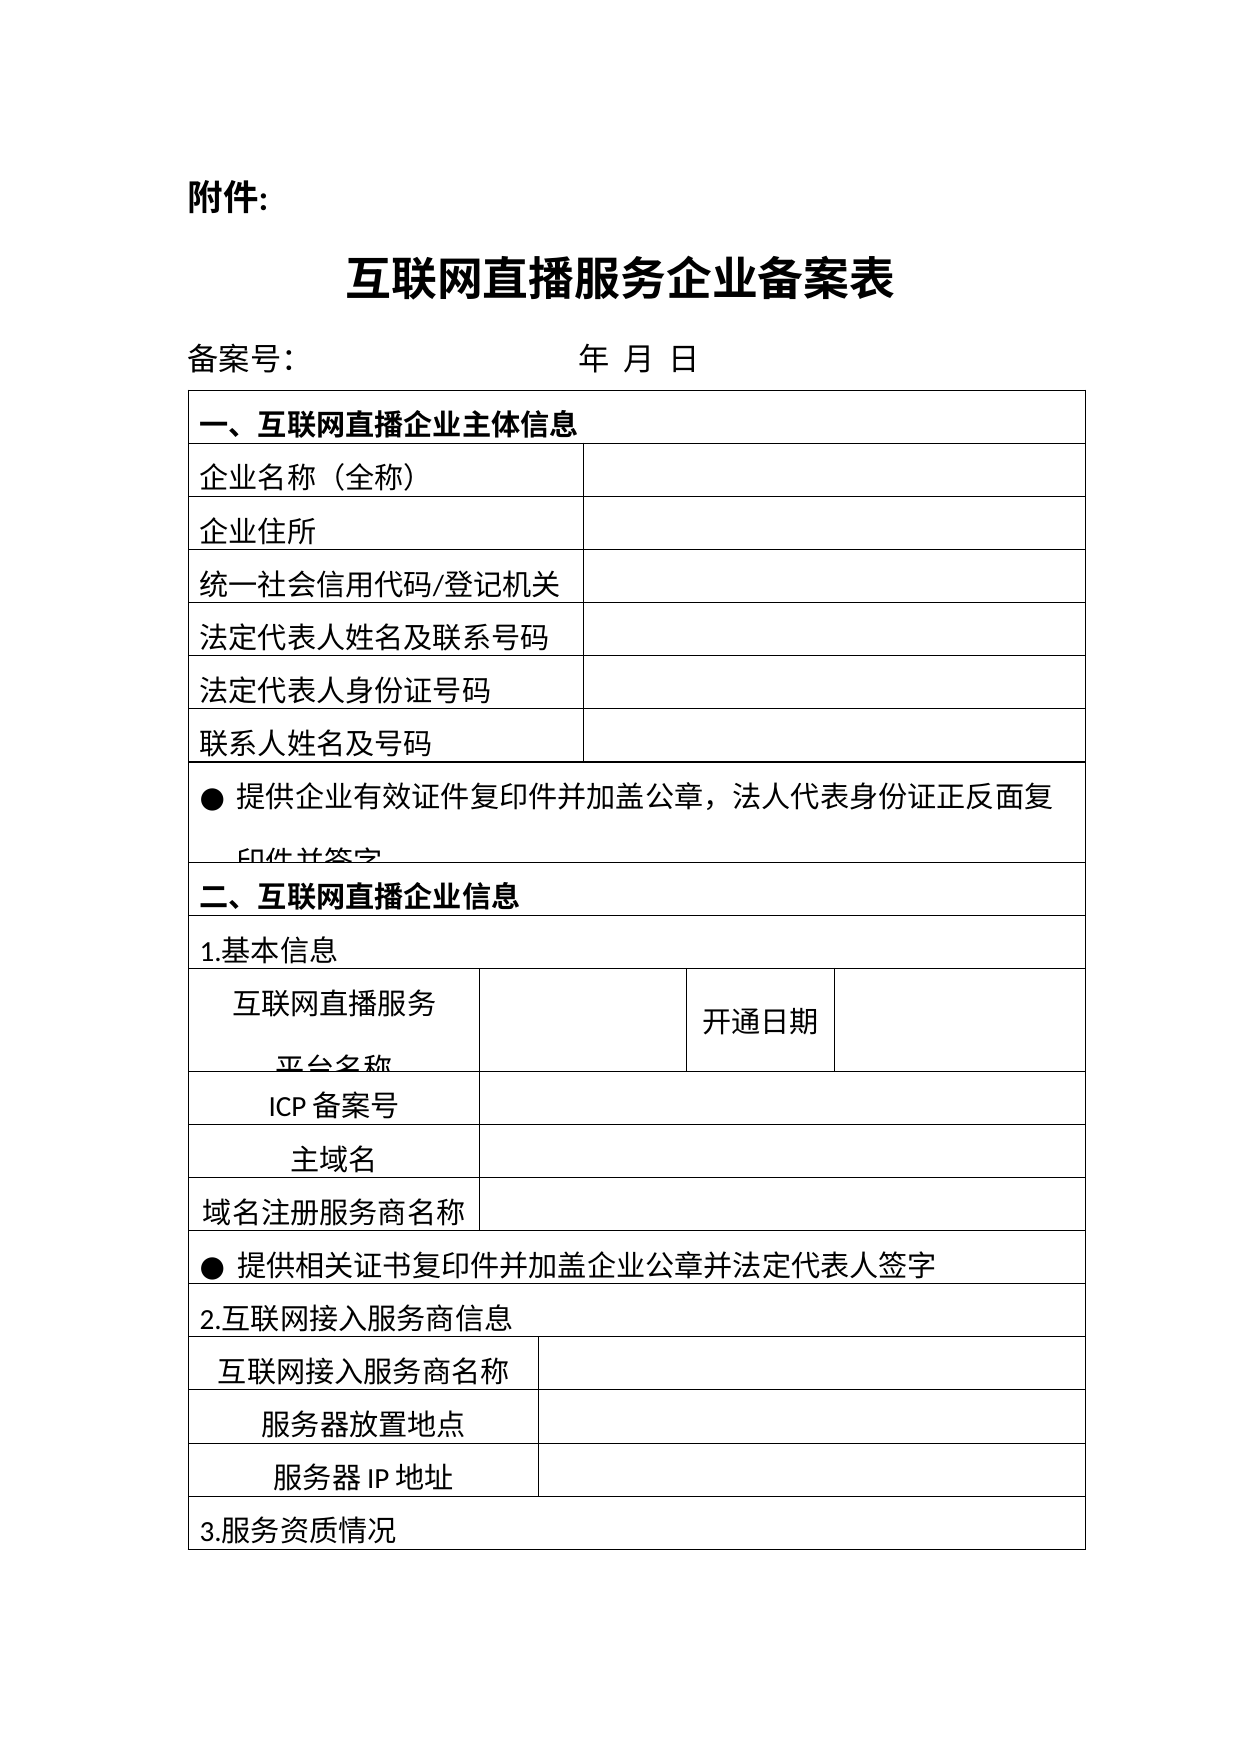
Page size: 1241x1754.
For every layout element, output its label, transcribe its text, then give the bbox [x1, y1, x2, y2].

table_cell 域名注册服务商名称 [189, 1178, 479, 1230]
table_cell [480, 1178, 1085, 1230]
table_cell 开通日期 [687, 969, 834, 1071]
table_cell 联系人姓名及号码 [189, 709, 583, 761]
table_cell [480, 969, 686, 1071]
table_cell 服务器放置地点 [189, 1390, 538, 1442]
table_cell 服务器IP地址 [189, 1444, 538, 1496]
table_cell 二、互联网直播企业信息 [189, 863, 1085, 915]
table_cell [480, 1125, 1085, 1177]
table_cell [584, 497, 1085, 549]
table_cell 主域名 [189, 1125, 479, 1177]
table_cell 法定代表人姓名及联系号码 [189, 603, 583, 655]
text 备案号： 年 月 日 [187, 324, 1053, 389]
table_cell 互联网接入服务商名称 [189, 1337, 538, 1389]
table_cell [539, 1444, 1085, 1496]
table_cell 提供企业有效证件复印件并加盖公章，法人代表身份证正反面复印件并签字 [189, 763, 1085, 862]
table_cell ICP备案号 [189, 1072, 479, 1124]
table_cell 企业名称（全称） [189, 444, 583, 496]
table_cell [480, 1072, 1085, 1124]
table_cell [584, 550, 1085, 602]
table_cell 企业住所 [189, 497, 583, 549]
table_cell [584, 709, 1085, 761]
table_cell 2.互联网接入服务商信息 [189, 1284, 1085, 1336]
table_header 一、互联网直播企业主体信息 [189, 391, 1085, 443]
table_cell [835, 969, 1085, 1071]
table_cell [584, 656, 1085, 708]
table_cell 互联网直播服务 平台名称 [189, 969, 479, 1071]
table_cell 统一社会信用代码/登记机关 [189, 550, 583, 602]
table_cell 3.服务资质情况 [189, 1497, 1085, 1549]
table_cell 1.基本信息 [189, 916, 1085, 968]
table_cell 提供相关证书复印件并加盖企业公章并法定代表人签字 [189, 1231, 1085, 1283]
table_cell [539, 1337, 1085, 1389]
table_cell [584, 603, 1085, 655]
table_cell [539, 1390, 1085, 1442]
text 附件: [187, 162, 1053, 227]
table_cell 法定代表人身份证号码 [189, 656, 583, 708]
table_cell [584, 444, 1085, 496]
text 互联网直播服务企业备案表 [187, 227, 1053, 324]
